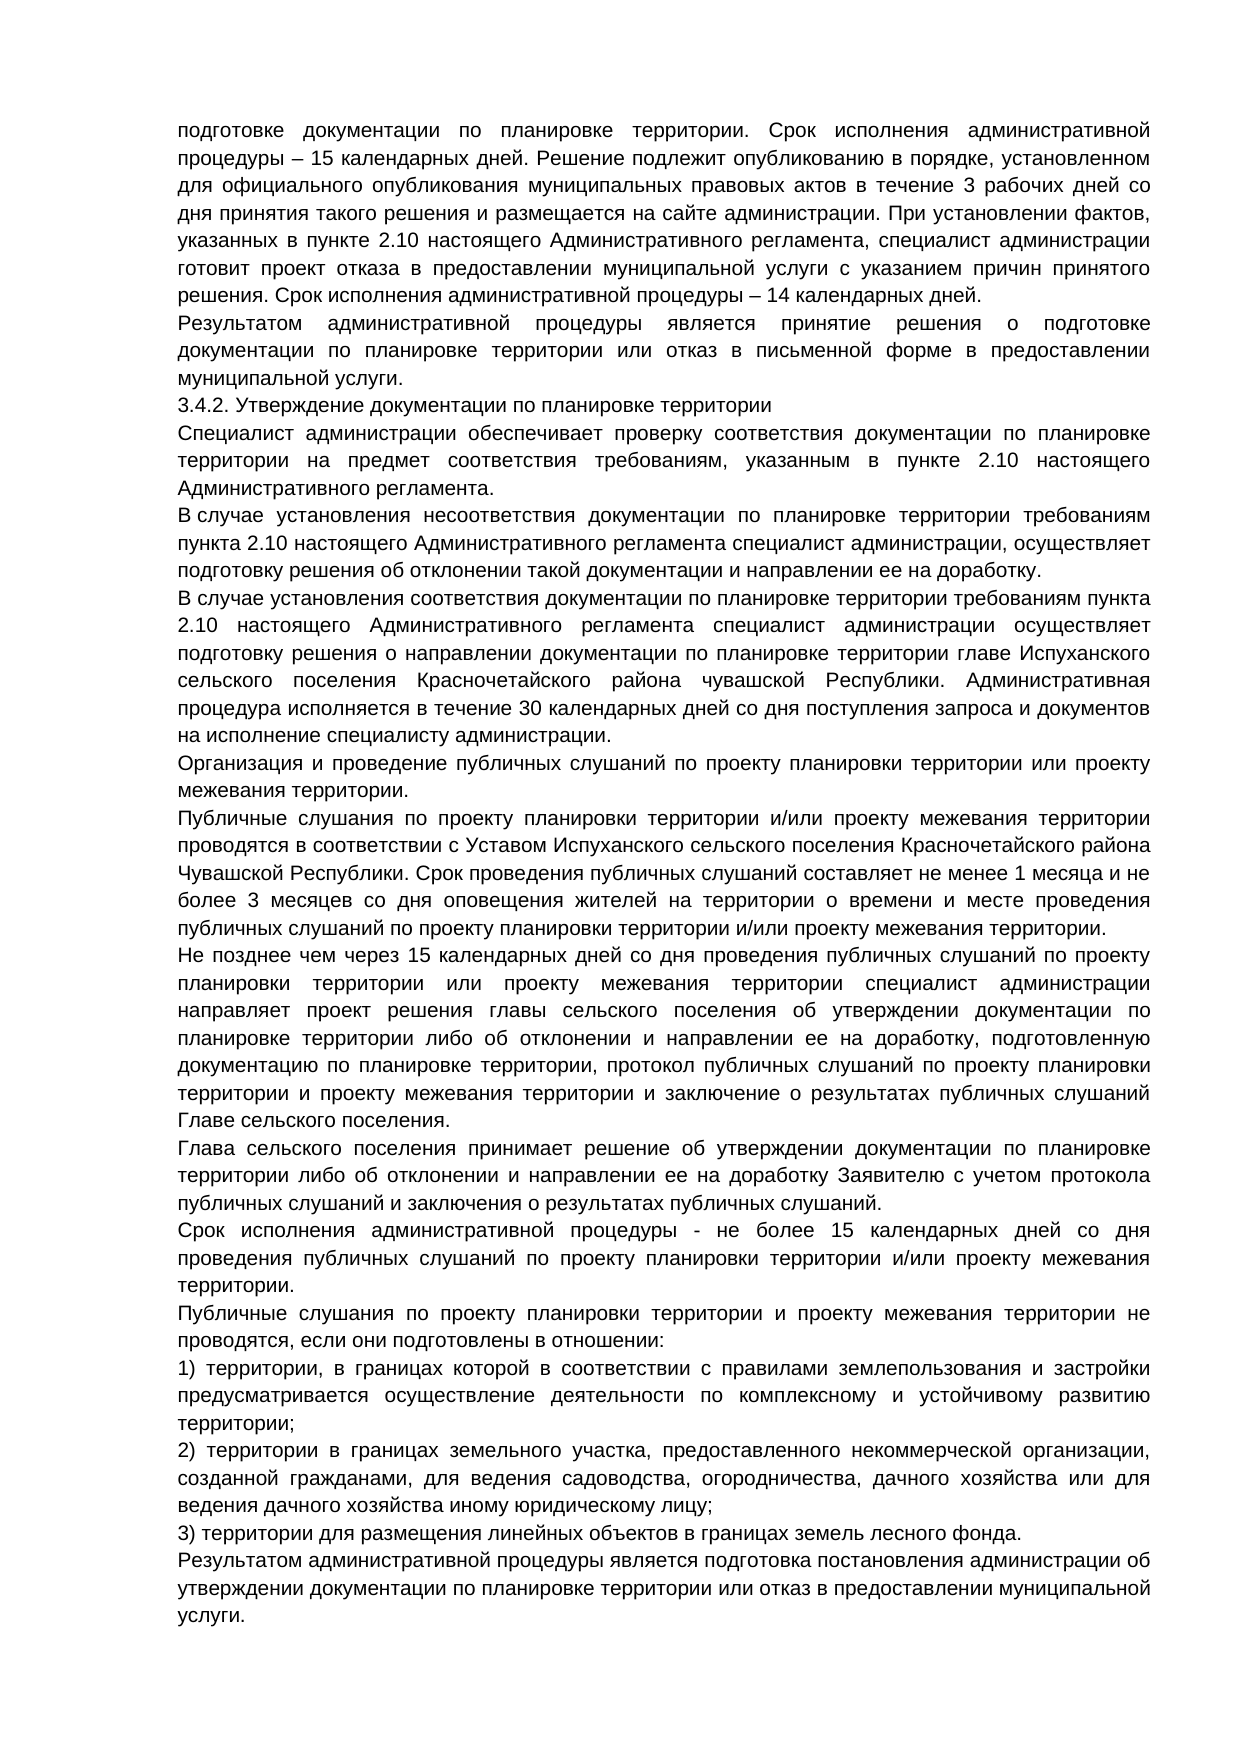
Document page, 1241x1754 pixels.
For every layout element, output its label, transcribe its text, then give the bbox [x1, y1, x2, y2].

text 3) территории для размещения линейных объектов в границах земель лесного фонда. [177, 1521, 1152, 1544]
text 3.4.2. Утверждение документации по планировке территории [177, 393, 1152, 417]
text Срок исполнения административной процедуры - не более 15 календарных дней со дня проведения публичных слушаний по проекту планировки территории и/или проекту межевания территории. [177, 1218, 1152, 1297]
text Специалист администрации обеспечивает проверку соответствия документации по планировке территории на предмет соответствия требованиям, указанным в пункте 2.10 настоящего Административного регламента. [177, 421, 1152, 499]
text Результатом административной процедуры является принятие решения о подготовке документации по планировке территории или отказ в письменной форме в предоставлении муниципальной услуги. [177, 311, 1152, 389]
text В случае установления несоответствия документации по планировке территории требованиям пункта 2.10 настоящего Административного регламента специалист администрации, осуществляет подготовку решения об отклонении такой документации и направлении ее на доработку. [177, 503, 1152, 582]
text Глава сельского поселения принимает решение об утверждении документации по планировке территории либо об отклонении и направлении ее на доработку Заявителю с учетом протокола публичных слушаний и заключения о результатах публичных слушаний. [177, 1136, 1152, 1214]
text Результатом административной процедуры является подготовка постановления администрации об утверждении документации по планировке территории или отказ в предоставлении муниципальной услуги. [177, 1548, 1152, 1627]
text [177, 118, 1152, 307]
text Публичные слушания по проекту планировки территории и/или проекту межевания территории проводятся в соответствии с Уставом Испуханского сельского поселения Красночетайского района Чувашской Республики. Срок проведения публичных слушаний составляет не менее 1 месяца и не более 3 месяцев со дня оповещения жителей на территории о времени и месте проведения публичных слушаний по проекту планировки территории и/или проекту межевания территории. [177, 806, 1152, 939]
text 2) территории в границах земельного участка, предоставленного некоммерческой организации, созданной гражданами, для ведения садоводства, огородничества, дачного хозяйства или для ведения дачного хозяйства иному юридическому лицу; [177, 1438, 1152, 1517]
text Организация и проведение публичных слушаний по проекту планировки территории или проекту межевания территории. [177, 751, 1152, 802]
text 1) территории, в границах которой в соответствии с правилами землепользования и застройки предусматривается осуществление деятельности по комплексному и устойчивому развитию территории; [177, 1356, 1152, 1434]
text Не позднее чем через 15 календарных дней со дня проведения публичных слушаний по проекту планировки территории или проекту межевания территории специалист администрации направляет проект решения главы сельского поселения об утверждении документации по планировке территории либо об отклонении и направлении ее на доработку, подготовленную документацию по планировке территории, протокол публичных слушаний по проекту планировки территории и проекту межевания территории и заключение о результатах публичных слушаний Главе сельского поселения. [177, 943, 1152, 1132]
text Публичные слушания по проекту планировки территории и проекту межевания территории не проводятся, если они подготовлены в отношении: [177, 1301, 1152, 1352]
text В случае установления соответствия документации по планировке территории требованиям пункта 2.10 настоящего Административного регламента специалист администрации осуществляет подготовку решения о направлении документации по планировке территории главе Испуханского сельского поселения Красночетайского района чувашской Республики. Административная процедура исполняется в течение 30 календарных дней со дня поступления запроса и документов на исполнение специалисту администрации. [177, 586, 1152, 747]
